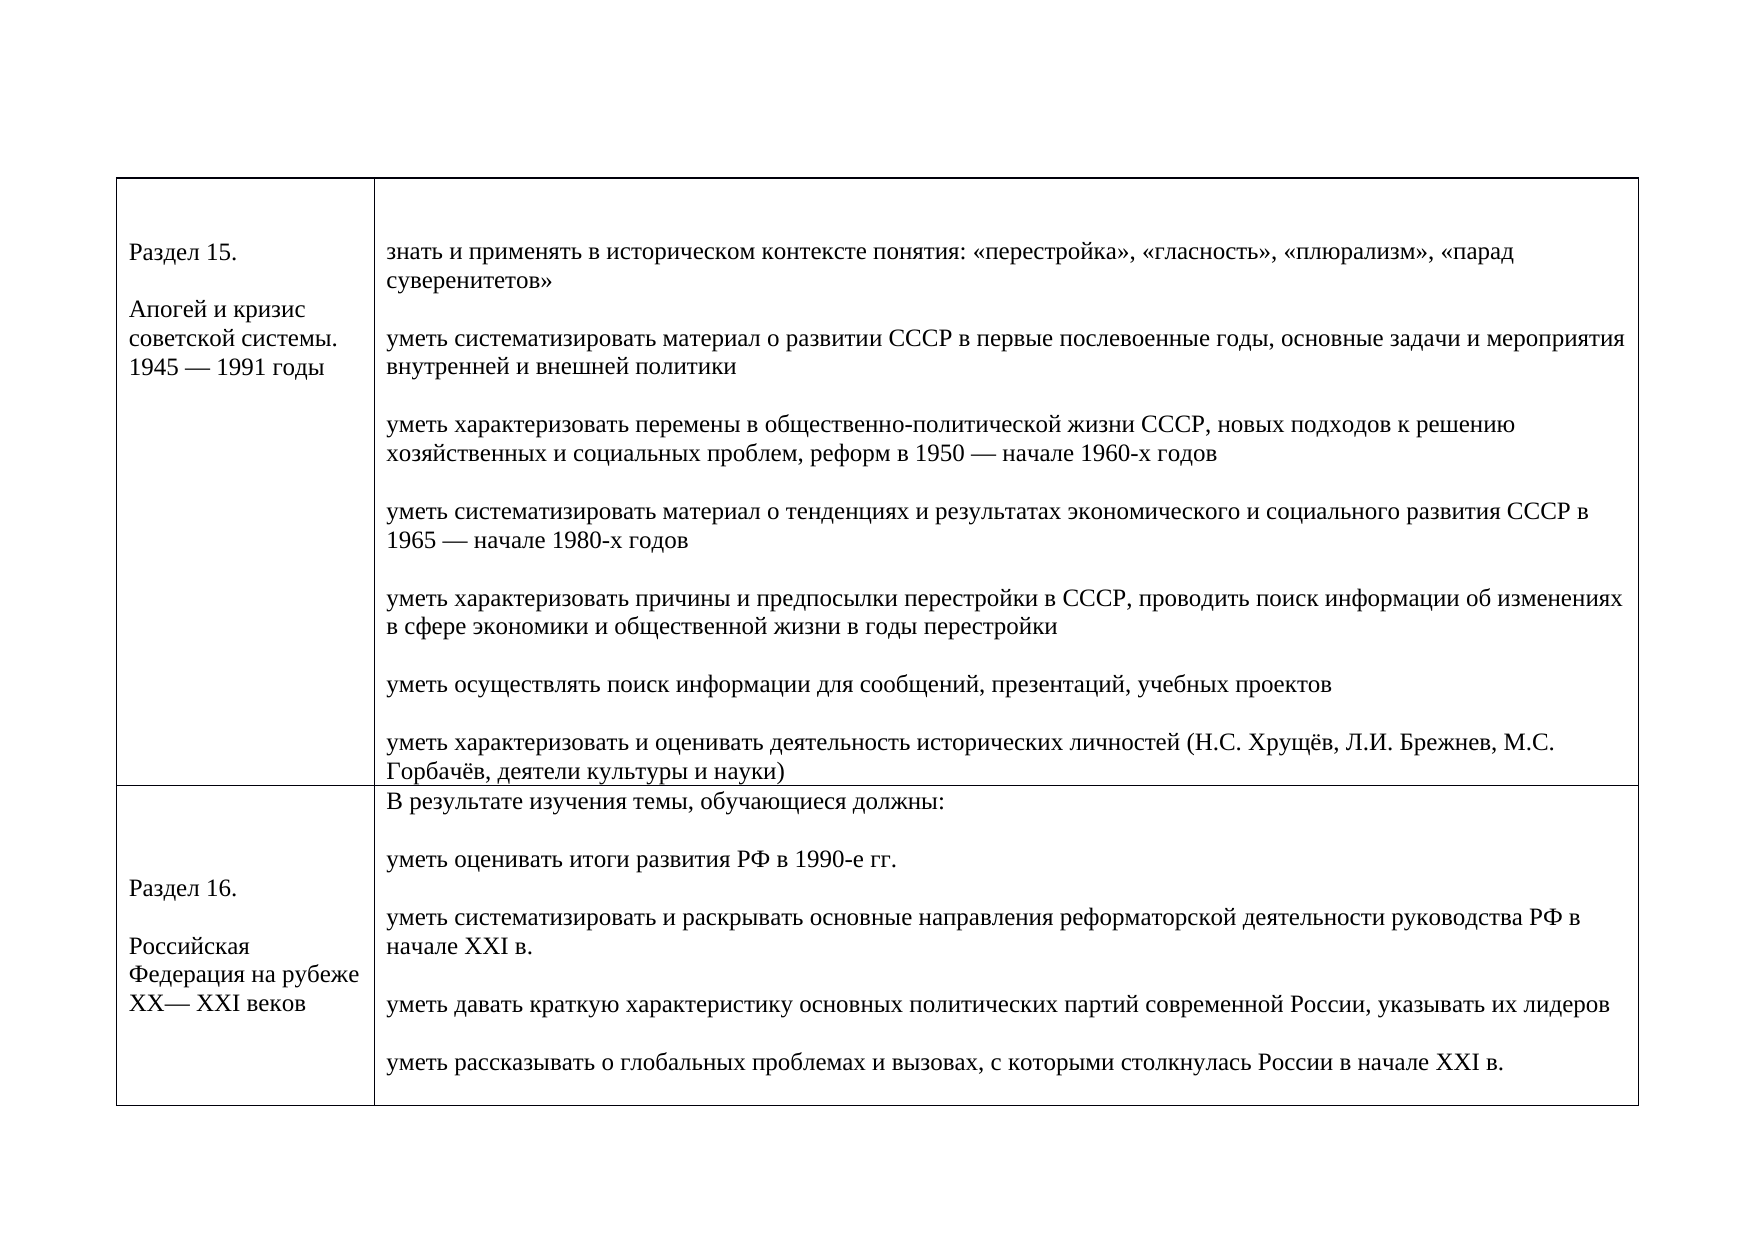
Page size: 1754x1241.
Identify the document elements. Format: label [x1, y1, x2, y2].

table_cell [117, 786, 374, 1104]
table_cell [117, 179, 374, 785]
table_cell [375, 786, 1638, 1104]
table_cell [375, 179, 1638, 785]
